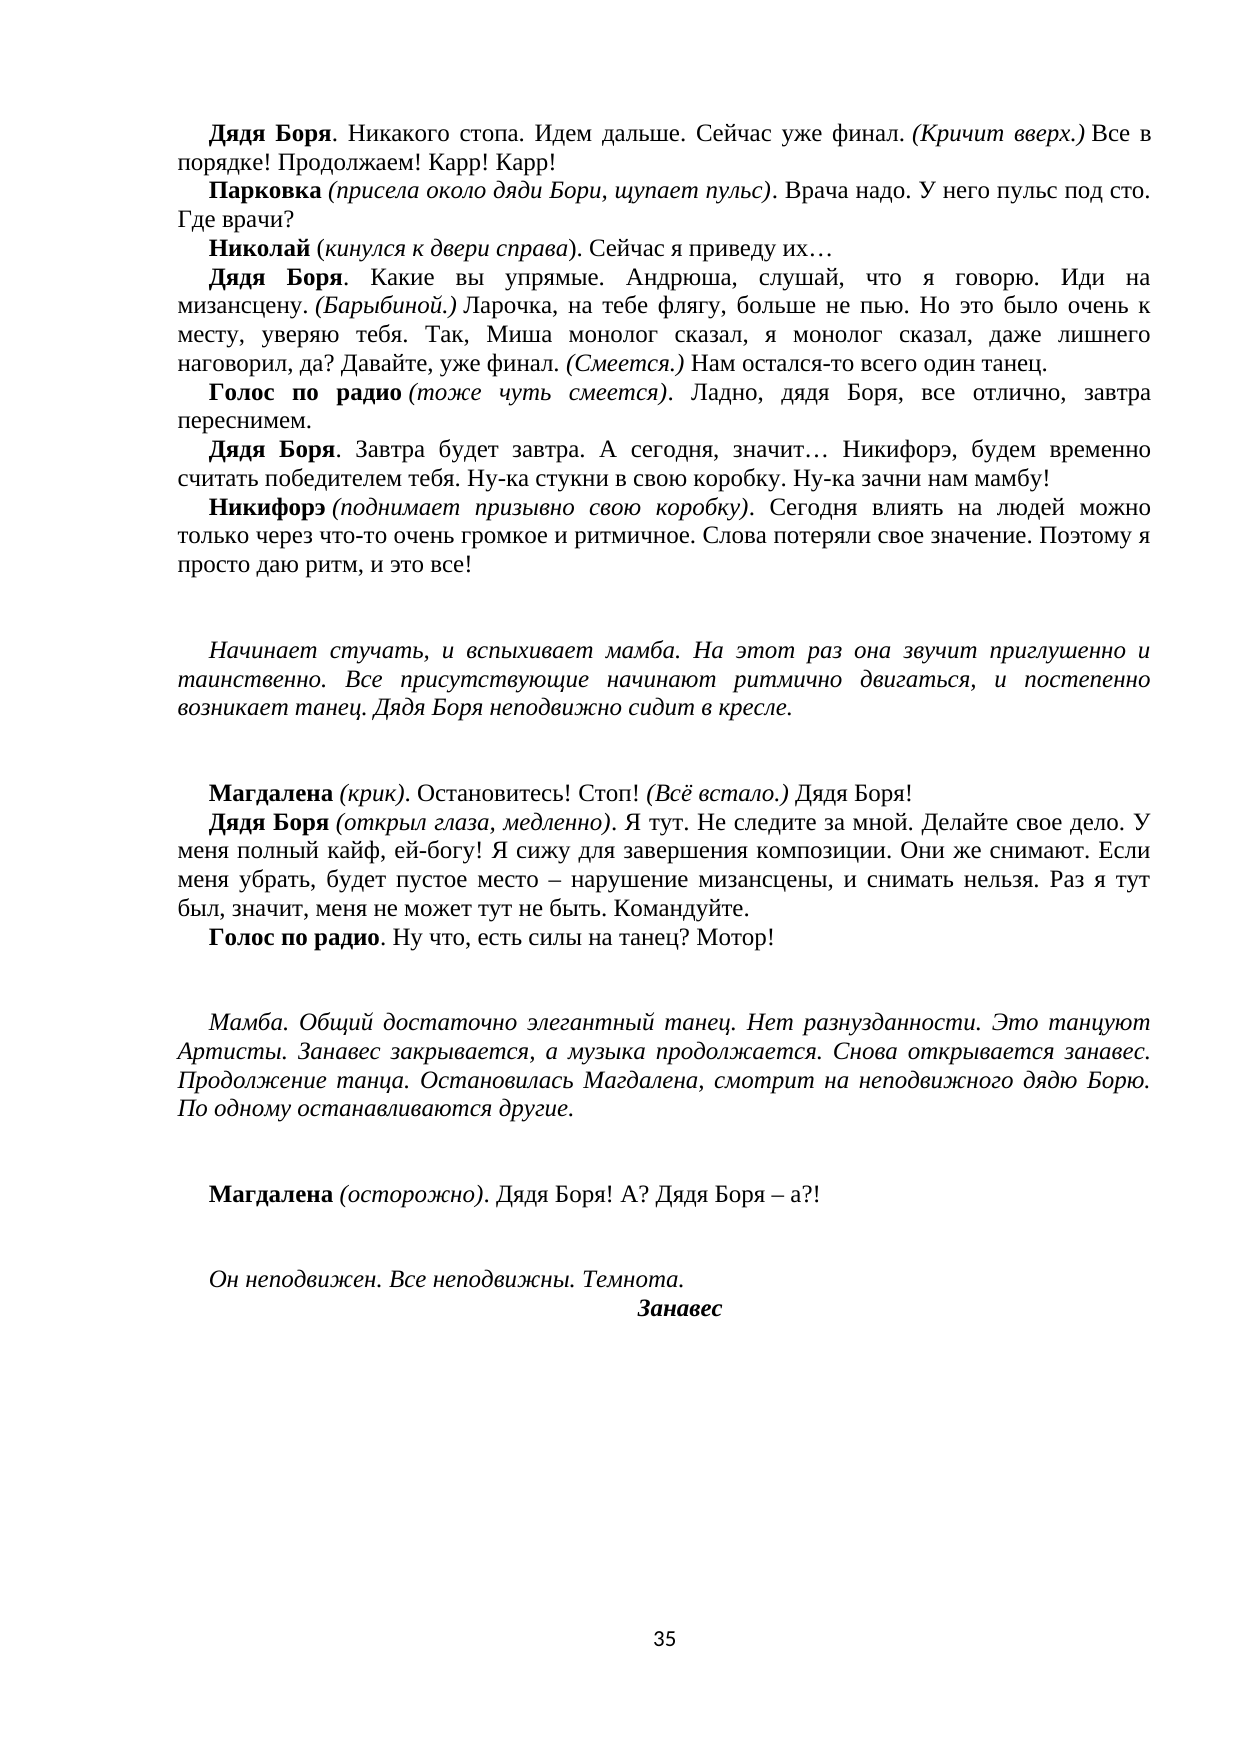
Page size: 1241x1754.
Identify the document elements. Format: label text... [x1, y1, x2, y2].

text Дядя Боря (открыл глаза, медленно). Я тут. Не следите за мной. Делайте свое дело. У меня полный кайф, ей-богу! Я сижу для завершения композиции. Они же снимают. Если меня убрать, будет пустое место – нарушение мизансцены, и снимать нельзя. Раз я тут был, значит, меня не может тут не быть. Командуйте. [177, 807, 1152, 922]
text Магдалена (осторожно). Дядя Боря! А? Дядя Боря – а?! [177, 1179, 1152, 1208]
text Магдалена (крик). Остановитесь! Стоп! (Всё встало.) Дядя Боря! [177, 778, 1152, 807]
text Голос по радио (тоже чуть смеется). Ладно, дядя Боря, все отлично, завтра переснимем. [177, 377, 1152, 434]
text Дядя Боря. Никакого стопа. Идем дальше. Сейчас уже финал. (Кричит вверх.) Все в порядке! Продолжаем! Карр! Карр! [177, 118, 1152, 176]
text Начинает стучать, и вспыхивает мамба. На этот раз она звучит приглушенно и таинственно. Все присутствующие начинают ритмично двигаться, и постепенно возникает танец. Дядя Боря неподвижно сидит в кресле. [177, 635, 1152, 721]
text Дядя Боря. Какие вы упрямые. Андрюша, слушай, что я говорю. Иди на мизансцену. (Барыбиной.) Ларочка, на тебе флягу, больше не пью. Но это было очень к месту, уверяю тебя. Так, Миша монолог сказал, я монолог сказал, даже лишнего наговорил, да? Давайте, уже финал. (Смеется.) Нам остался-то всего один танец. [177, 262, 1152, 377]
text Парковка (присела около дяди Бори, щупает пульс). Врача надо. У него пульс под сто. Где врачи? [177, 176, 1152, 233]
text Дядя Боря. Завтра будет завтра. А сегодня, значит… Никифорэ, будем временно считать победителем тебя. Ну-ка стукни в свою коробку. Ну-ка зачни нам мамбу! [177, 434, 1152, 492]
text Он неподвижен. Все неподвижны. Темнота. [177, 1264, 1152, 1293]
text Занавес [177, 1293, 1152, 1322]
text Мамба. Общий достаточно элегантный танец. Нет разнузданности. Это танцуют Артисты. Занавес закрывается, а музыка продолжается. Снова открывается занавес. Продолжение танца. Остановилась Магдалена, смотрит на неподвижного дядю Борю. По одному останавливаются другие. [177, 1007, 1152, 1122]
text Никифорэ (поднимает призывно свою коробку). Сегодня влиять на людей можно только через что-то очень громкое и ритмичное. Слова потеряли свое значение. Поэтому я просто даю ритм, и это все! [177, 492, 1152, 578]
text Голос по радио. Ну что, есть силы на танец? Мотор! [177, 922, 1152, 950]
text Николай (кинулся к двери справа). Сейчас я приведу их… [177, 233, 1152, 262]
